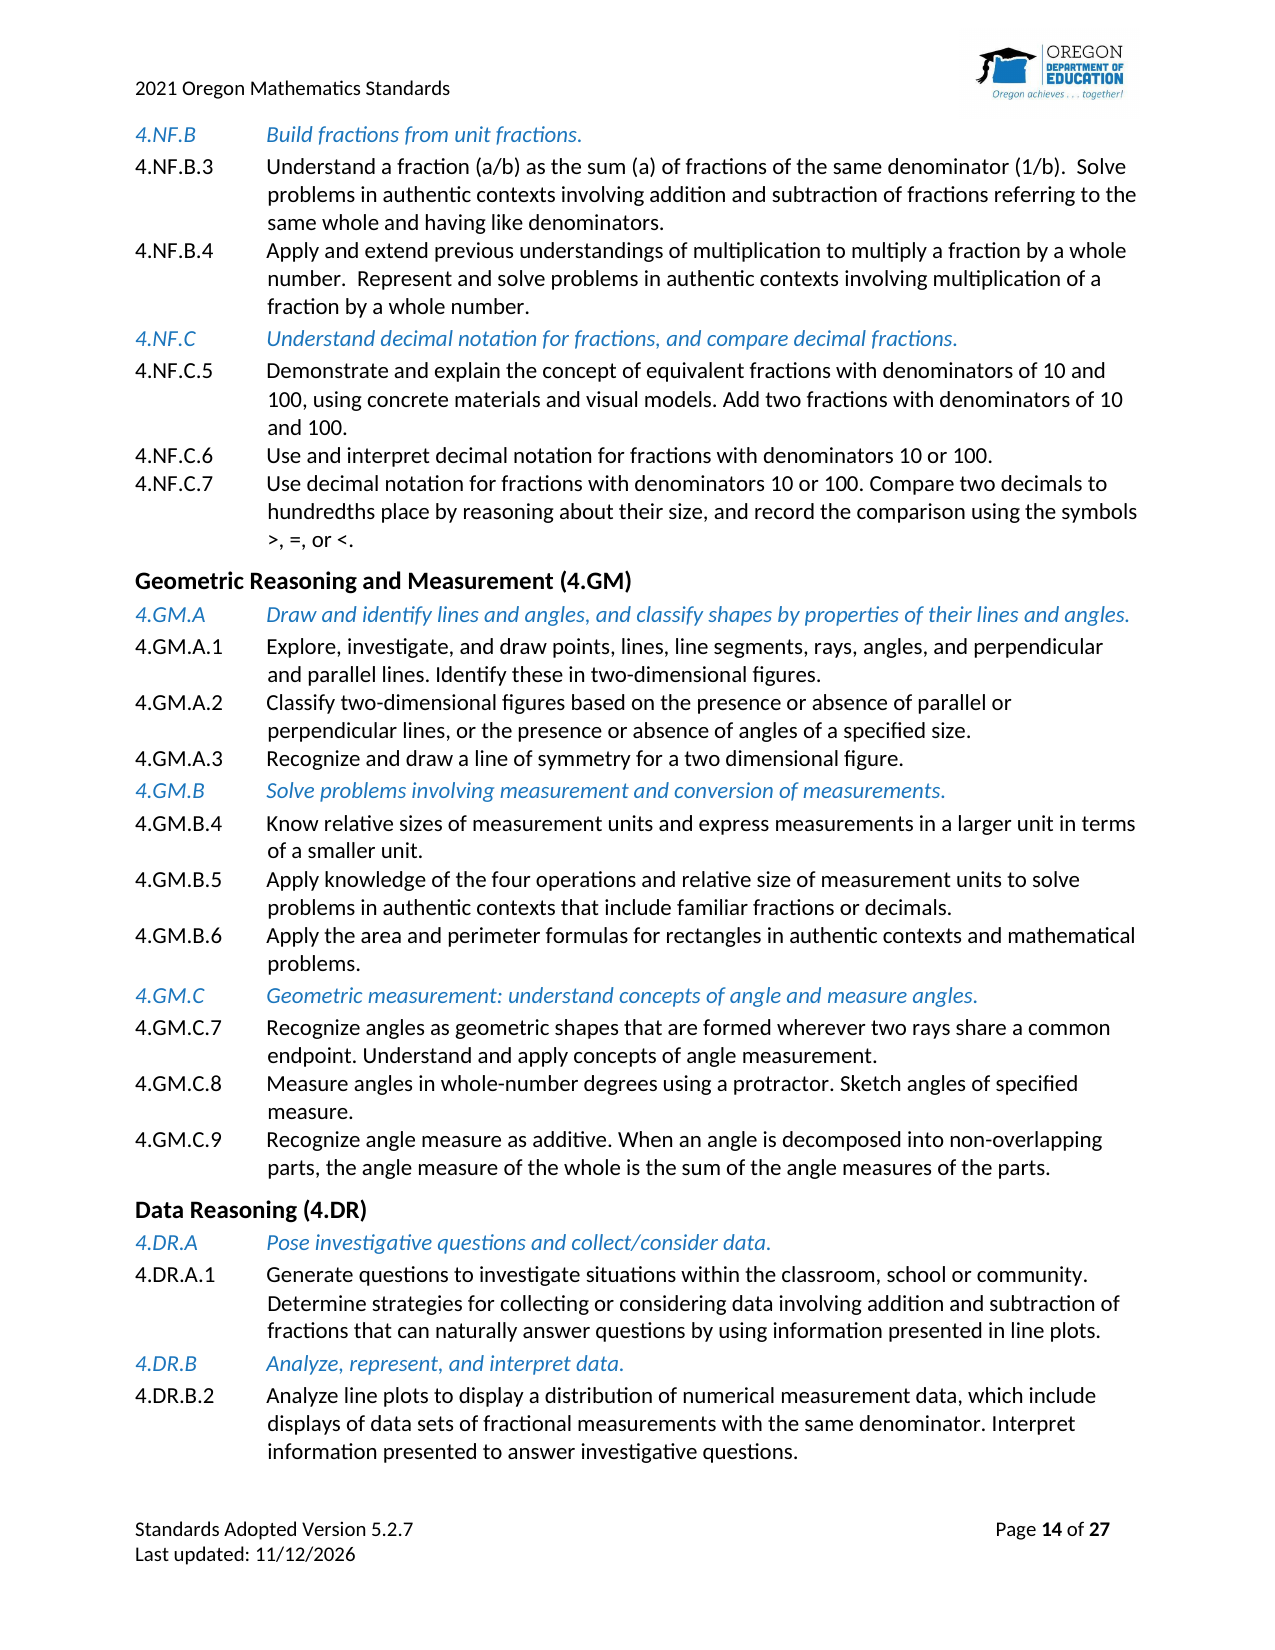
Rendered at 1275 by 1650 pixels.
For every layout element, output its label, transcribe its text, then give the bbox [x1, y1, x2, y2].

picture [959, 28, 1140, 119]
text 4.NF.B.4 Apply and extend previous understandings of multiplication to multiply a fraction by a whole number. Represent and solve problems in authentic contexts involving multiplication of a fraction by a whole number. [135, 236, 1140, 320]
text 4.GM.C.7 Recognize angles as geometric shapes that are formed wherever two rays share a common endpoint. Understand and apply concepts of angle measurement. [135, 1013, 1140, 1069]
text 4.GM.B.4 Know relative sizes of measurement units and express measurements in a larger unit in terms of a smaller unit. [135, 809, 1140, 865]
text 4.GM.C.8 Measure angles in whole-number degrees using a protractor. Sketch angles of specified measure. [135, 1069, 1140, 1125]
text 4.DR.A.1 Generate questions to investigate situations within the classroom, school or community. Determine strategies for collecting or considering data involving addition and subtraction of fractions that can naturally answer questions by using information presented in line plots. [135, 1261, 1140, 1345]
subtitle 4.GM.A Draw and identify lines and angles, and classify shapes by properties of their lines and angles. [135, 600, 1140, 628]
subtitle 4.DR.B Analyze, represent, and interpret data. [135, 1349, 1140, 1377]
text 4.NF.C.7 Use decimal notation for fractions with denominators 10 or 100. Compare two decimals to hundredths place by reasoning about their size, and record the comparison using the symbols >, =, or <. [135, 469, 1140, 553]
text 4.NF.C.6 Use and interpret decimal notation for fractions with denominators 10 or 100. [135, 441, 1140, 469]
text 4.NF.B.3 Understand a fraction (a/b) as the sum (a) of fractions of the same denominator (1/b). Solve problems in authentic contexts involving addition and subtraction of fractions referring to the same whole and having like denominators. [135, 152, 1140, 236]
text 4.GM.C.9 Recognize angle measure as additive. When an angle is decomposed into non-overlapping parts, the angle measure of the whole is the sum of the angle measures of the parts. [135, 1125, 1140, 1181]
subtitle Geometric Reasoning and Measurement (4.GM) [135, 565, 1140, 596]
text 4.GM.B.5 Apply knowledge of the four operations and relative size of measurement units to solve problems in authentic contexts that include familiar fractions or decimals. [135, 865, 1140, 921]
text 4.GM.A.1 Explore, investigate, and draw points, lines, line segments, rays, angles, and perpendicular and parallel lines. Identify these in two-dimensional figures. [135, 632, 1140, 688]
subtitle Data Reasoning (4.DR) [135, 1194, 1140, 1224]
text 4.GM.B.6 Apply the area and perimeter formulas for rectangles in authentic contexts and mathematical problems. [135, 921, 1140, 977]
subtitle 4.GM.C Geometric measurement: understand concepts of angle and measure angles. [135, 981, 1140, 1009]
subtitle 4.NF.C Understand decimal notation for fractions, and compare decimal fractions. [135, 324, 1140, 352]
subtitle 4.NF.B Build fractions from unit fractions. [135, 120, 1140, 148]
text 4.DR.B.2 Analyze line plots to display a distribution of numerical measurement data, which include displays of data sets of fractional measurements with the same denominator. Interpret information presented to answer investigative questions. [135, 1381, 1140, 1465]
text 4.GM.A.2 Classify two-dimensional figures based on the presence or absence of parallel or perpendicular lines, or the presence or absence of angles of a specified size. [135, 688, 1140, 744]
text 4.NF.C.5 Demonstrate and explain the concept of equivalent fractions with denominators of 10 and 100, using concrete materials and visual models. Add two fractions with denominators of 10 and 100. [135, 357, 1140, 441]
subtitle 4.GM.B Solve problems involving measurement and conversion of measurements. [135, 776, 1140, 804]
text 4.GM.A.3 Recognize and draw a line of symmetry for a two dimensional figure. [135, 744, 1140, 772]
subtitle 4.DR.A Pose investigative questions and collect/consider data. [135, 1228, 1140, 1256]
